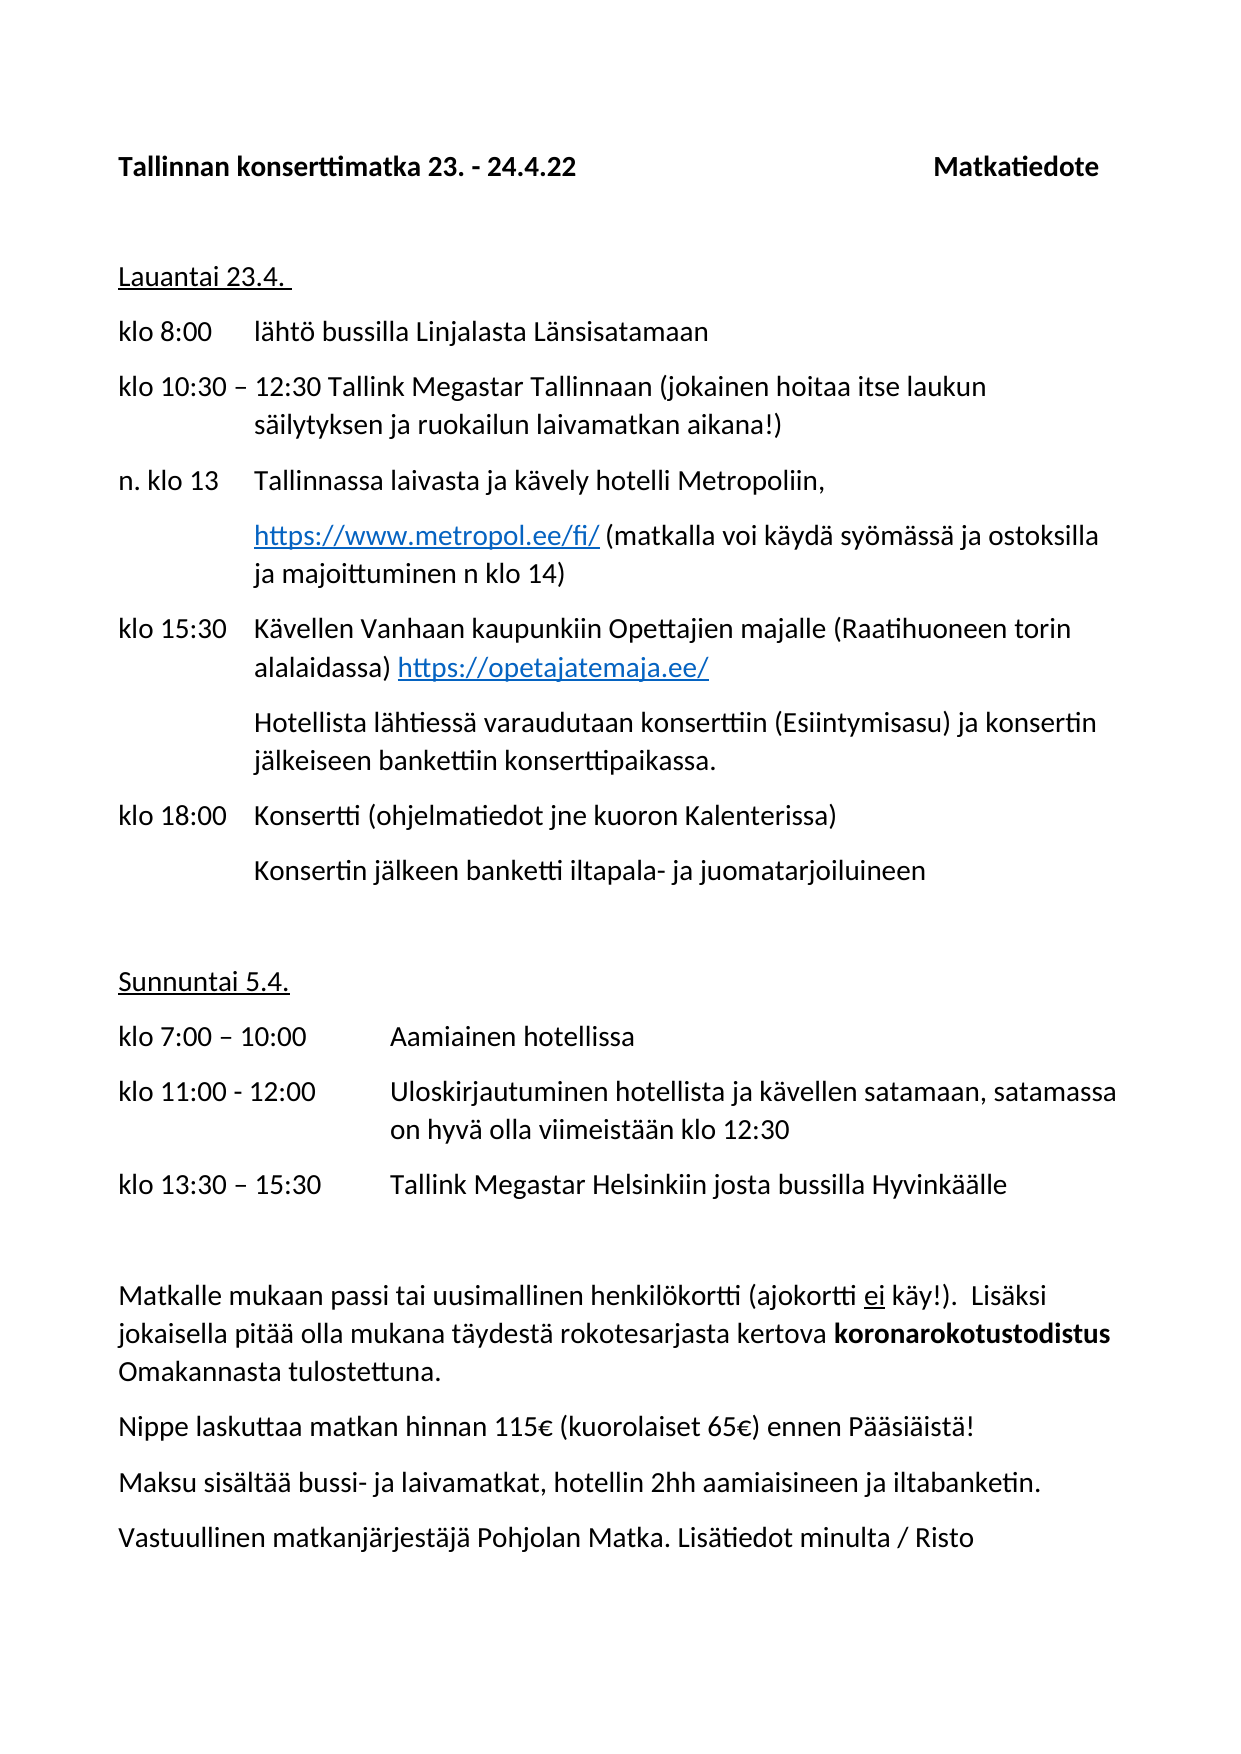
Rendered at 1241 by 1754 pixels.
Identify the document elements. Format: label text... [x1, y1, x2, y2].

text Hotellista lähtiessä varaudutaan konserttiin (Esiintymisasu) ja konsertin jälkeiseen bankettiin konserttipaikassa. [118, 704, 1122, 778]
text https://www.metropol.ee/fi/ (matkalla voi käydä syömässä ja ostoksilla ja majoittuminen n klo 14) [254, 517, 1122, 591]
text Maksu sisältää bussi- ja laivamatkat, hotellin 2hh aamiaisineen ja iltabanketin. [118, 1464, 1122, 1499]
text Sunnuntai 5.4. [118, 963, 1122, 998]
text Konsertin jälkeen banketti iltapala- ja juomatarjoiluineen [118, 852, 1122, 888]
text klo 8:00 lähtö bussilla Linjalasta Länsisatamaan [118, 313, 1122, 348]
text klo 13:30 – 15:30 Tallink Megastar Helsinkiin josta bussilla Hyvinkäälle [118, 1166, 1122, 1202]
text klo 7:00 – 10:00 Aamiainen hotellissa [118, 1018, 1122, 1053]
text klo 15:30 Kävellen Vanhaan kaupunkiin Opettajien majalle (Raatihuoneen torin alalaidassa) https://opetajatemaja.ee/ [118, 610, 1122, 684]
text Lauantai 23.4. [118, 258, 1122, 293]
text klo 11:00 - 12:00 Uloskirjautuminen hotellista ja kävellen satamaan, satamassa on hyvä olla viimeistään klo 12:30 [118, 1073, 1122, 1147]
text Nippe laskuttaa matkan hinnan 115€ (kuorolaiset 65€) ennen Pääsiäistä! [118, 1408, 1122, 1444]
text Tallinnan konserttimatka 23. - 24.4.22 Matkatiedote [118, 148, 1122, 183]
text Vastuullinen matkanjärjestäjä Pohjolan Matka. Lisätiedot minulta / Risto [118, 1519, 1122, 1554]
text n. klo 13 Tallinnassa laivasta ja kävely hotelli Metropoliin, [118, 462, 1122, 497]
text klo 18:00 Konsertti (ohjelmatiedot jne kuoron Kalenterissa) [118, 797, 1122, 833]
text Matkalle mukaan passi tai uusimallinen henkilökortti (ajokortti ei käy!). Lisäksi jokaisella pitää olla mukana täydestä rokotesarjasta kertova koronarokotustodistus Omakannasta tulostettuna. [118, 1277, 1122, 1389]
text klo 10:30 – 12:30 Tallink Megastar Tallinnaan (jokainen hoitaa itse laukun säilytyksen ja ruokailun laivamatkan aikana!) [118, 368, 1122, 442]
